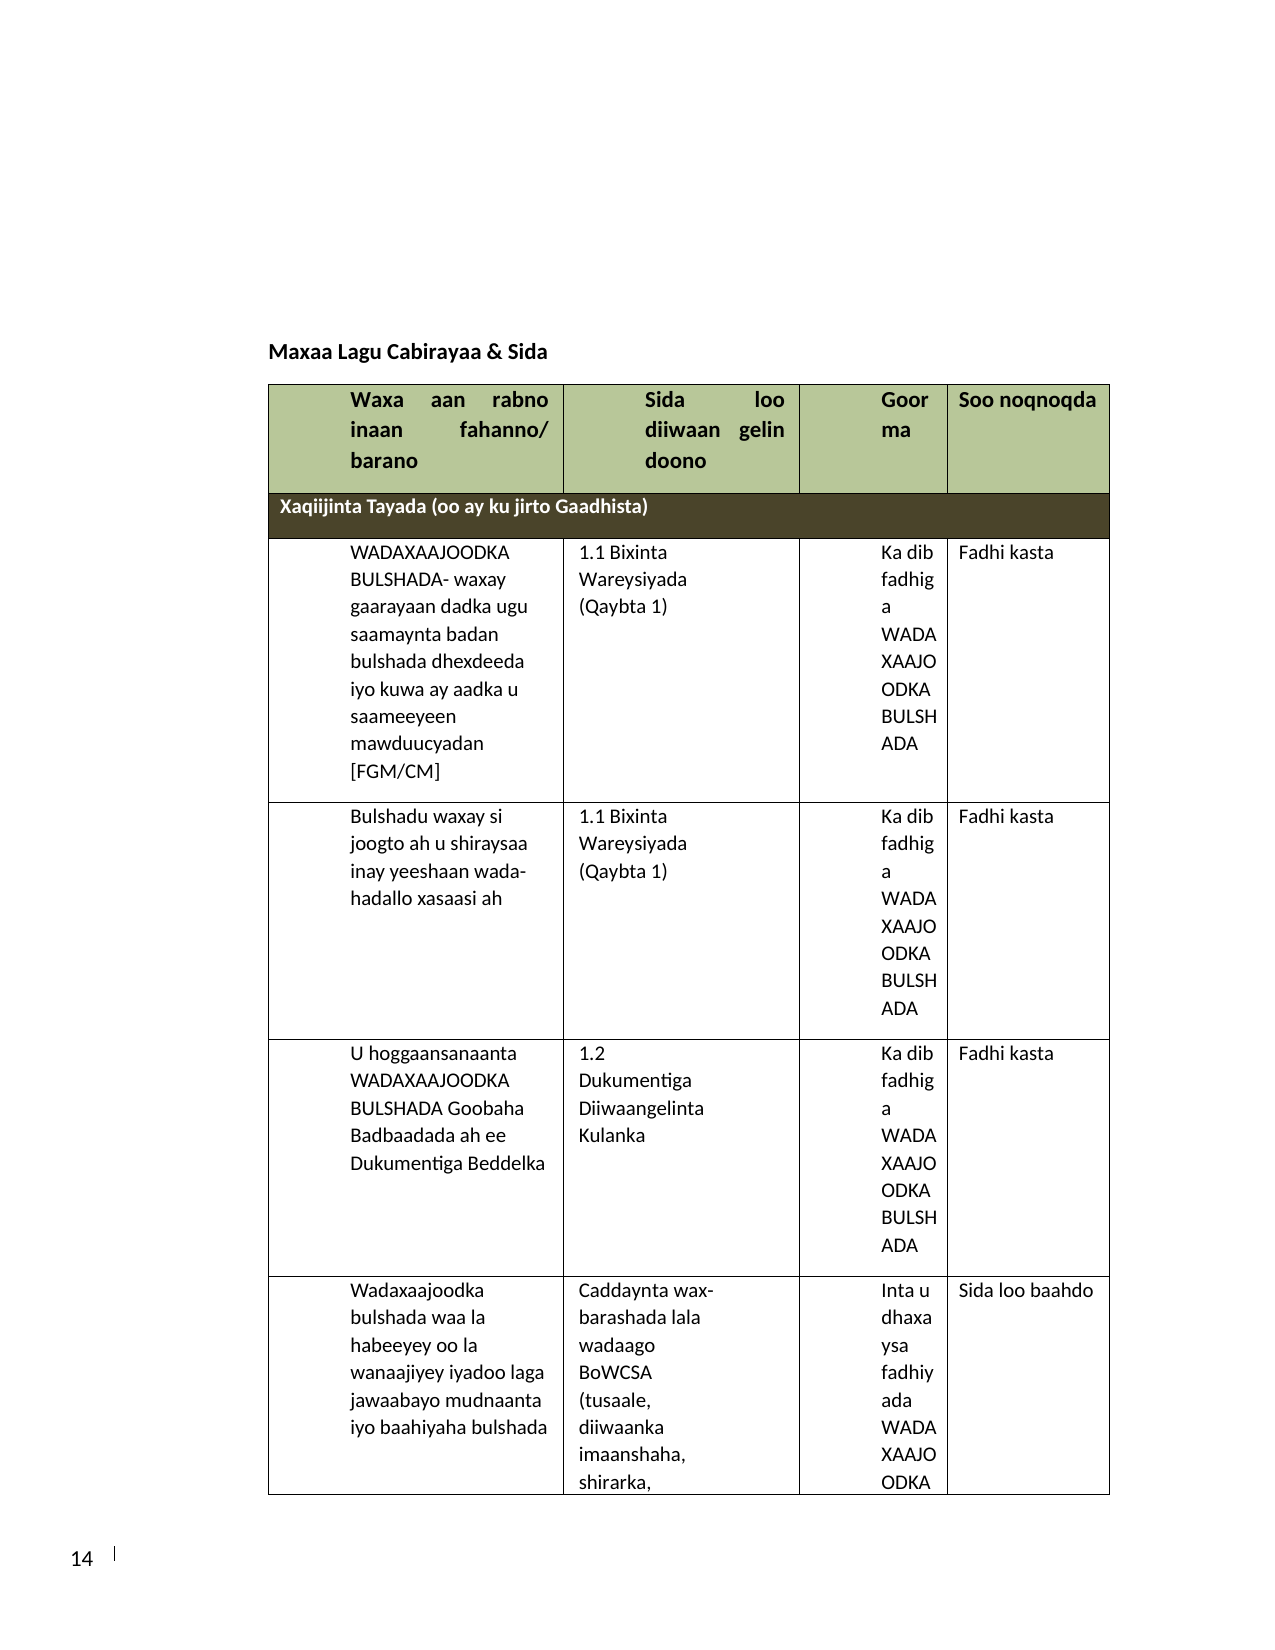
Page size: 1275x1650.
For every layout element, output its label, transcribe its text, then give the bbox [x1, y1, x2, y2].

table_header Sida loo diiwaan gelin doono [564, 385, 799, 493]
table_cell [564, 1277, 799, 1494]
table_cell Sida loo baahdo [948, 1277, 1109, 1494]
table_cell WADAXAAJOODKA BULSHADA- waxay gaarayaan dadka ugu saamaynta badan bulshada dhexdeeda iyo kuwa ay aadka u saameeyeen mawduucyadan [FGM/CM] [269, 539, 563, 802]
table_cell Fadhi kasta [948, 1040, 1109, 1276]
table_cell Bulshadu waxay si joogto ah u shiraysaa inay yeeshaan wada-hadallo xasaasi ah [269, 803, 563, 1039]
table_cell 1.2 Dukumentiga Diiwaangelinta Kulanka [564, 1040, 799, 1276]
table_cell Fadhi kasta [948, 803, 1109, 1039]
table_cell Xaqiijinta Tayada (oo ay ku jirto Gaadhista) [269, 494, 1109, 538]
text Maxaa Lagu Cabirayaa & Sida [268, 337, 1031, 366]
table_cell Ka dib fadhiga WADAXAAJOODKA BULSHADA [800, 1040, 947, 1276]
table_header Goorma [800, 385, 947, 493]
table_cell Ka dib fadhiga WADAXAAJOODKA BULSHADA [800, 803, 947, 1039]
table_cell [269, 1277, 563, 1494]
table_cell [800, 1277, 947, 1494]
table_cell Fadhi kasta [948, 539, 1109, 802]
table_header Waxa aan rabno inaan fahanno/ barano [269, 385, 563, 493]
table_header Soo noqnoqda [948, 385, 1109, 493]
table_cell Ka dib fadhiga WADAXAAJOODKA BULSHADA [800, 539, 947, 802]
table_cell 1.1 Bixinta Wareysiyada (Qaybta 1) [564, 539, 799, 802]
table_cell 1.1 Bixinta Wareysiyada (Qaybta 1) [564, 803, 799, 1039]
table_cell U hoggaansanaanta WADAXAAJOODKA BULSHADA Goobaha Badbaadada ah ee Dukumentiga Beddelka [269, 1040, 563, 1276]
